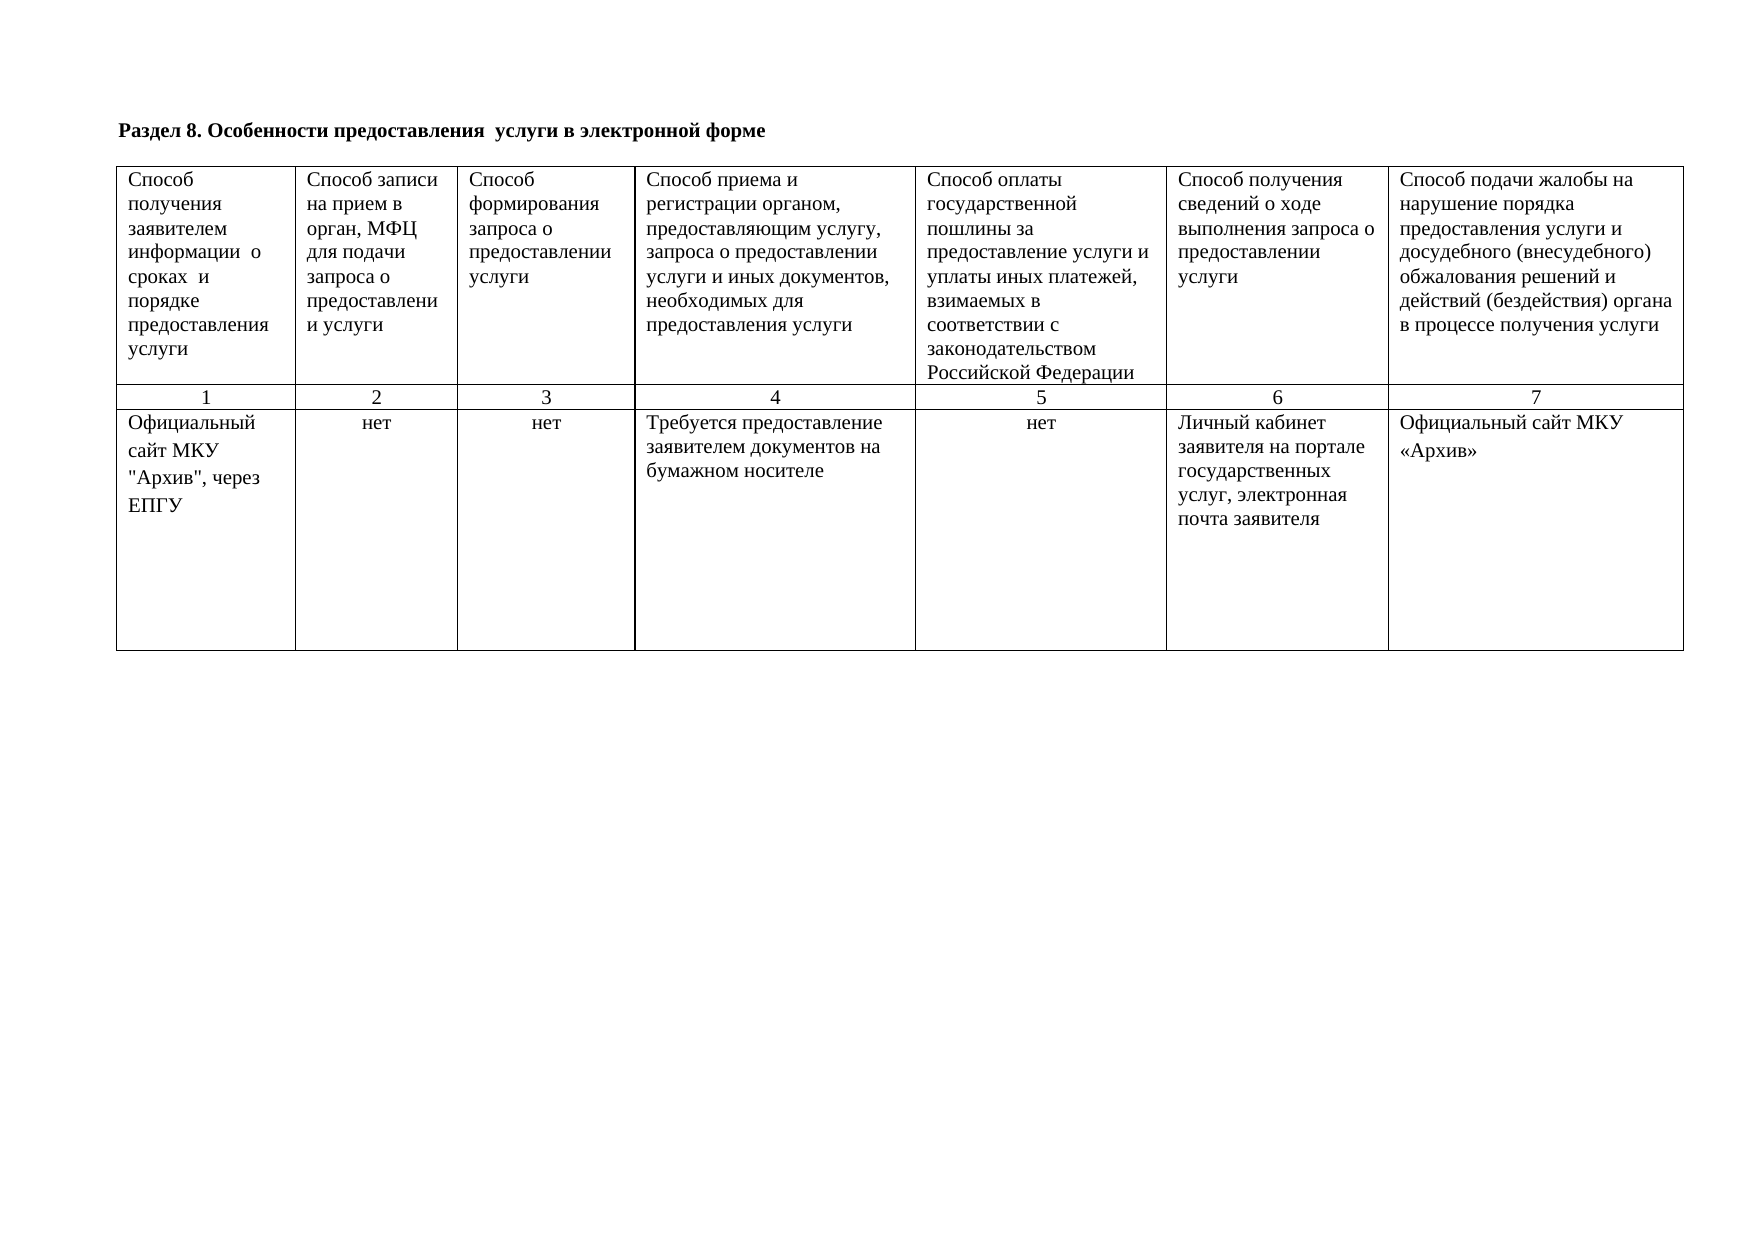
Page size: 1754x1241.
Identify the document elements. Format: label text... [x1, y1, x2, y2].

table_cell Официальный сайт МКУ «Архив» [1389, 410, 1683, 649]
table_cell нет [296, 410, 457, 649]
table_cell 3 [458, 385, 634, 409]
table_cell Требуется предоставление заявителем документов на бумажном носителе [636, 410, 915, 649]
table_cell 5 [916, 385, 1166, 409]
table_cell Официальный сайт МКУ "Архив", через ЕПГУ [117, 410, 295, 649]
table_header Способ записи на прием в орган, МФЦ для подачи запроса о предоставлении услуги [296, 167, 457, 384]
table_header Способ получения заявителем информации о сроках и порядке предоставления услуги [117, 167, 295, 384]
table_cell Личный кабинет заявителя на портале государственных услуг, электронная почта заявителя [1167, 410, 1388, 649]
table_cell 7 [1389, 385, 1683, 409]
table_header Способ оплаты государственной пошлины за предоставление услуги и уплаты иных платежей, взимаемых в соответствии с законодательством Российской Федерации [916, 167, 1166, 384]
table_cell нет [916, 410, 1166, 649]
table_header Способ приема и регистрации органом, предоставляющим услугу, запроса о предоставлении услуги и иных документов, необходимых для предоставления услуги [636, 167, 915, 384]
table_header Способ формирования запроса о предоставлении услуги [458, 167, 634, 384]
table_cell 2 [296, 385, 457, 409]
table_cell 1 [117, 385, 295, 409]
table_header Способ получения сведений о ходе выполнения запроса о предоставлении услуги [1167, 167, 1388, 384]
table_header Способ подачи жалобы на нарушение порядка предоставления услуги и досудебного (внесудебного) обжалования решений и действий (бездействия) органа в процессе получения услуги [1389, 167, 1683, 384]
table_cell 6 [1167, 385, 1388, 409]
table_cell нет [458, 410, 634, 649]
text Раздел 8. Особенности предоставления услуги в электронной форме [118, 118, 1636, 142]
table_cell 4 [636, 385, 915, 409]
